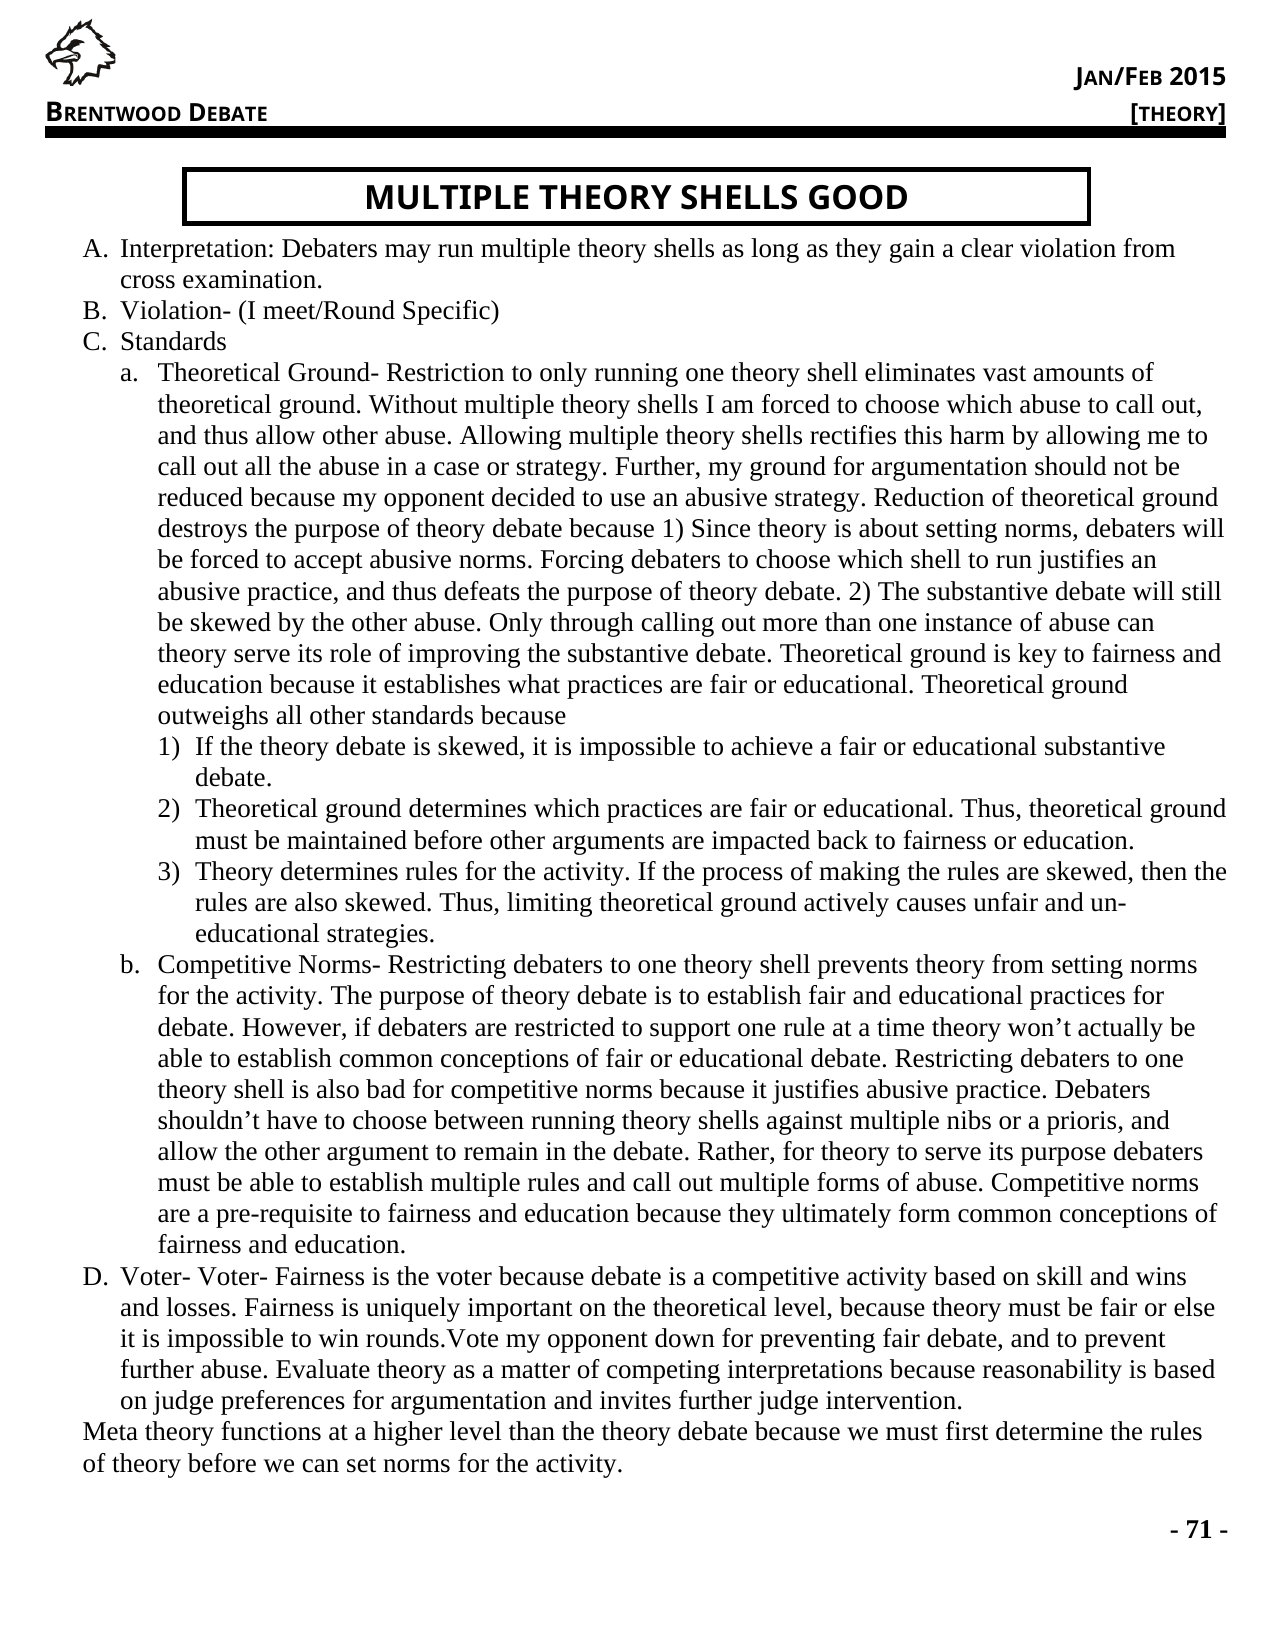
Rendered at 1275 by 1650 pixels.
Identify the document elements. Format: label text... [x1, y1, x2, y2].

list Standards [82, 325, 1228, 357]
list Violation- (I meet/Round Specific) [82, 294, 1228, 325]
list Voter- Voter- Fairness is the voter because debate is a competitive activity based on skill and wins and losses. Fairness is uniquely important on the theoretical level, because theory must be fair or else it is impossible to win rounds.Vote my opponent down for preventing fair debate, and to prevent further abuse. Evaluate theory as a matter of competing interpretations because reasonability is based on judge preferences for argumentation and invites further judge intervention. [82, 1260, 1228, 1416]
list Theory determines rules for the activity. If the process of making the rules are skewed, then the rules are also skewed. Thus, limiting theoretical ground actively causes unfair and un-educational strategies. [157, 855, 1228, 948]
list Theoretical ground determines which practices are fair or educational. Thus, theoretical ground must be maintained before other arguments are impacted back to fairness or education. [157, 793, 1228, 855]
list Interpretation: Debaters may run multiple theory shells as long as they gain a clear violation from cross examination. [82, 232, 1228, 294]
list Theoretical Ground- Restriction to only running one theory shell eliminates vast amounts of theoretical ground. Without multiple theory shells I am forced to choose which abuse to call out, and thus allow other abuse. Allowing multiple theory shells rectifies this harm by allowing me to call out all the abuse in a case or strategy. Further, my ground for argumentation should not be reduced because my opponent decided to use an abusive strategy. Reduction of theoretical ground destroys the purpose of theory debate because 1) Since theory is about setting norms, debaters will be forced to accept abusive norms. Forcing debaters to choose which shell to run justifies an abusive practice, and thus defeats the purpose of theory debate. 2) The substantive debate will still be skewed by the other abuse. Only through calling out more than one instance of abuse can theory serve its role of improving the substantive debate. Theoretical ground is key to fairness and education because it establishes what practices are fair or educational. Theoretical ground outweighs all other standards because [120, 357, 1228, 730]
list If the theory debate is skewed, it is impossible to achieve a fair or educational substantive debate. [157, 730, 1228, 793]
picture [45, 18, 116, 86]
text Meta theory functions at a higher level than the theory debate because we must first determine the rules of theory before we can set norms for the activity. [82, 1416, 1228, 1478]
title Multiple Theory Shells Good [187, 172, 1087, 221]
list Competitive Norms- Restricting debaters to one theory shell prevents theory from setting norms for the activity. The purpose of theory debate is to establish fair and educational practices for debate. However, if debaters are restricted to support one rule at a time theory won’t actually be able to establish common conceptions of fair or educational debate. Restricting debaters to one theory shell is also bad for competitive norms because it justifies abusive practice. Debaters shouldn’t have to choose between running theory shells against multiple nibs or a prioris, and allow the other argument to remain in the debate. Rather, for theory to serve its purpose debaters must be able to establish multiple rules and call out multiple forms of abuse. Competitive norms are a pre-requisite to fairness and education because they ultimately form common conceptions of fairness and education. [120, 948, 1228, 1260]
